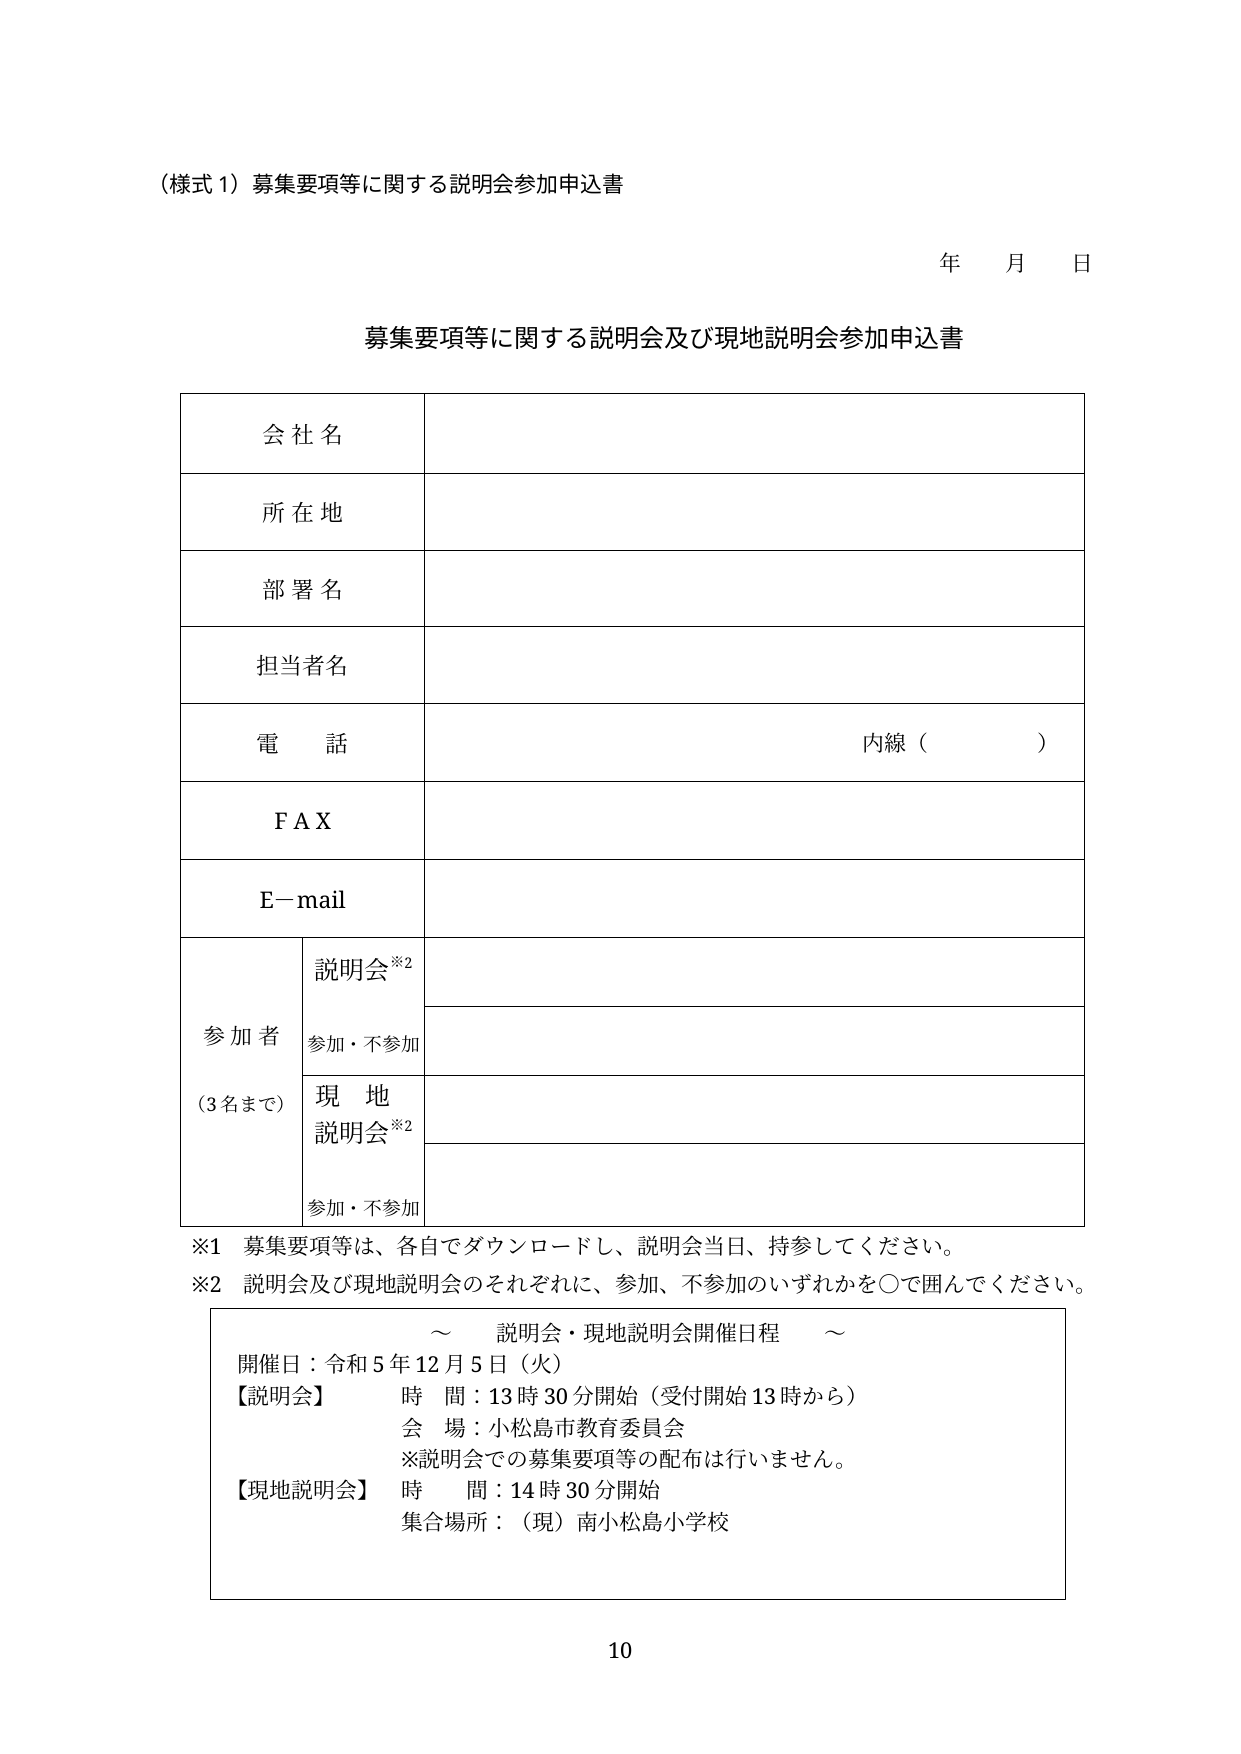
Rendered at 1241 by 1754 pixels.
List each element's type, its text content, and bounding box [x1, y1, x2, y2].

table_cell [425, 782, 1084, 859]
table_cell 部 署 名 [181, 551, 424, 626]
text （様式1）募集要項等に関する説明会参加申込書 [148, 164, 1092, 202]
table_cell 担当者名 [181, 627, 424, 703]
table_cell [425, 627, 1084, 703]
table_cell E－mail [181, 860, 424, 937]
table_cell [425, 551, 1084, 626]
table_cell [425, 938, 1084, 1006]
table_cell [425, 474, 1084, 549]
table_cell 内線（ ） [425, 704, 1084, 781]
table_header 会 社 名 [181, 394, 424, 473]
table_cell 参 加 者 （3名まで） [181, 938, 302, 1226]
table_header [425, 394, 1084, 473]
table_cell 所 在 地 [181, 474, 424, 549]
table_cell F A X [181, 782, 424, 859]
table_cell [425, 860, 1084, 937]
table_cell 説明会※2 参加・不参加 [303, 938, 424, 1074]
table_cell [425, 1144, 1084, 1226]
table_cell [425, 1076, 1084, 1143]
text ※1 募集要項等は、各自でダウンロードし、説明会当日、持参してください。 [191, 1227, 1092, 1264]
text 年 月 日 [235, 243, 1092, 281]
table_cell 現 地 説明会※2 参加・不参加 [303, 1076, 424, 1226]
table_cell 電 話 [181, 704, 424, 781]
text ※2 説明会及び現地説明会のそれぞれに、参加、不参加のいずれかを○で囲んでください。 [191, 1264, 1092, 1302]
text 募集要項等に関する説明会及び現地説明会参加申込書 [235, 318, 1092, 356]
table_cell [425, 1007, 1084, 1074]
